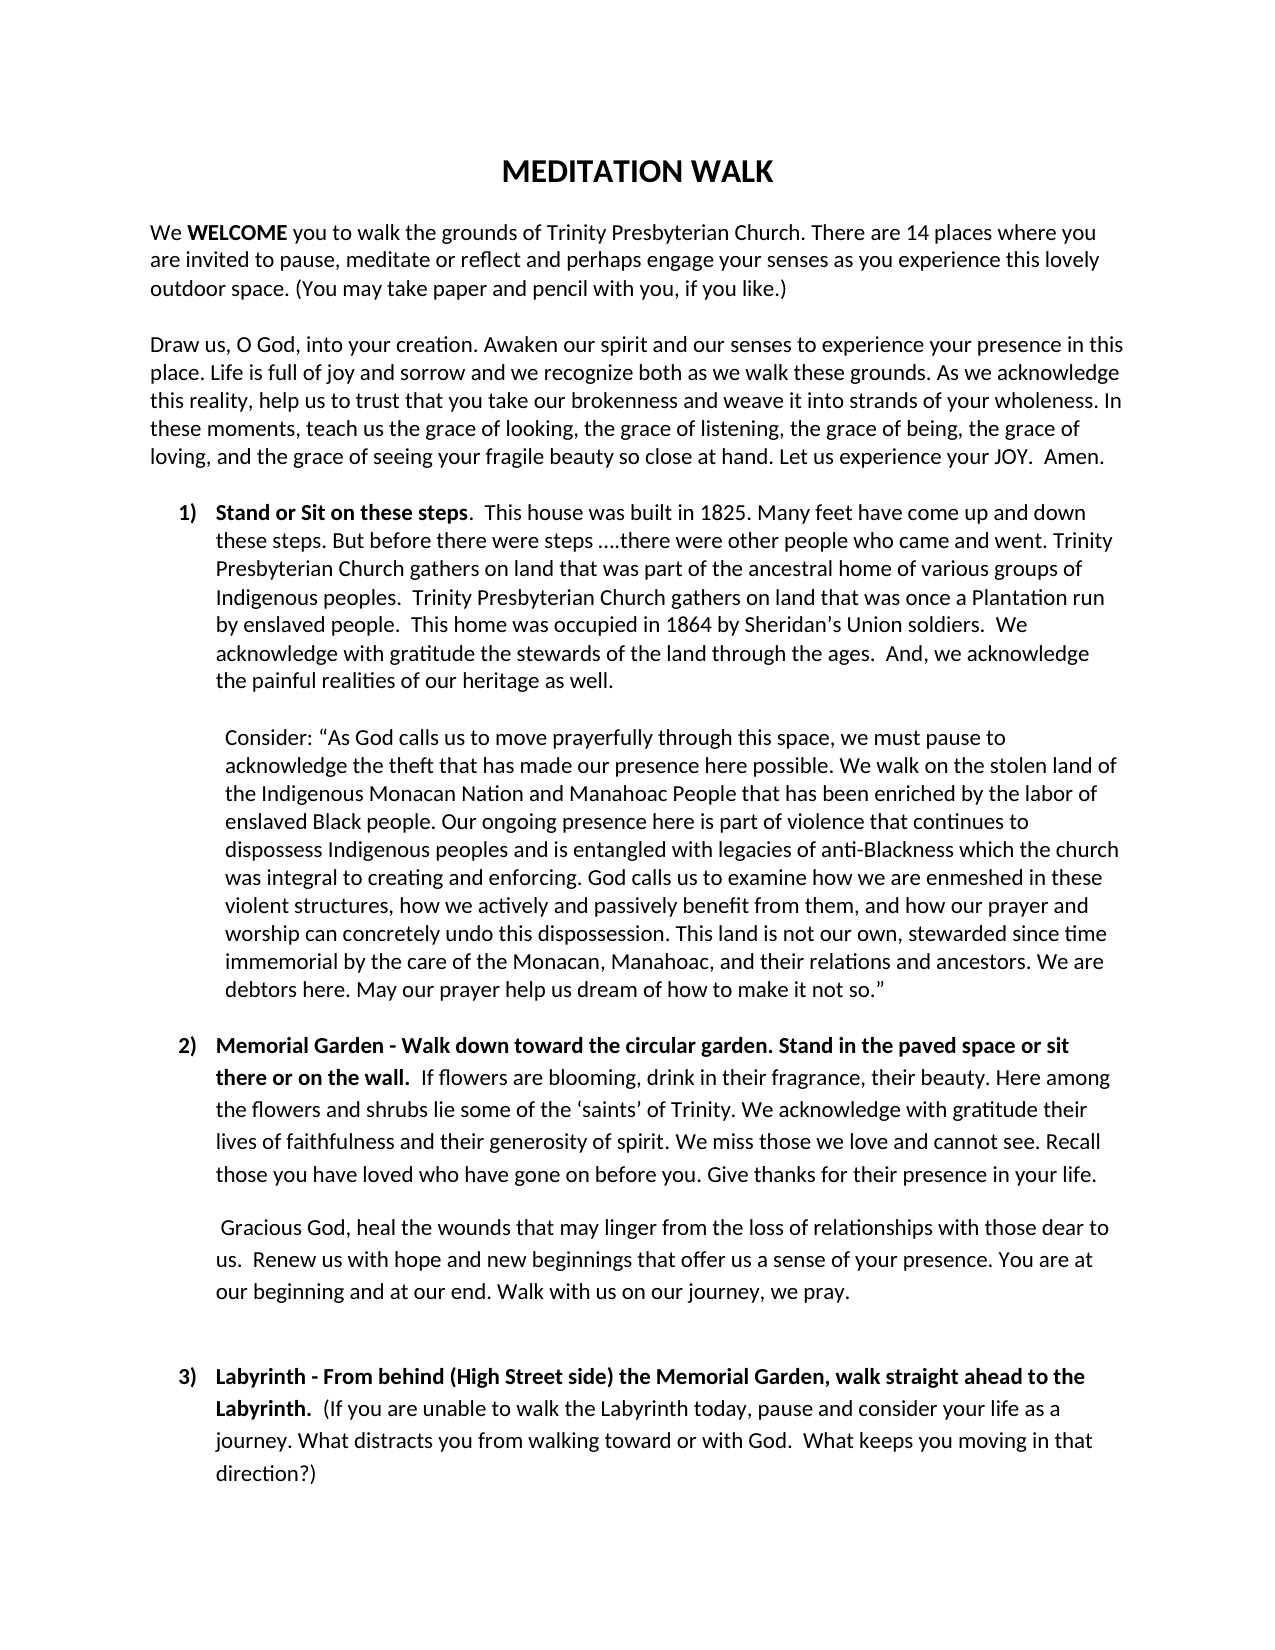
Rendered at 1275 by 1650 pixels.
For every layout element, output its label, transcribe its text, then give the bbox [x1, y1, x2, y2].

list Memorial Garden - Walk down toward the circular garden. Stand in the paved space or sit there or on the wall. If flowers are blooming, drink in their fragrance, their beauty. Here among the flowers and shrubs lie some of the ‘saints’ of Trinity. We acknowledge with gratitude their lives of faithfulness and their generosity of spirit. We miss those we love and cannot see. Recall those you have loved who have gone on before you. Give thanks for their presence in your life. [178, 1031, 1125, 1188]
text Draw us, O God, into your creation. Awaken our spirit and our senses to experience your presence in this place. Life is full of joy and sorrow and we recognize both as we walk these grounds. As we acknowledge this reality, help us to trust that you take our brokenness and weave it into strands of your wholeness. In these moments, teach us the grace of looking, the grace of listening, the grace of being, the grace of loving, and the grace of seeing your fragile beauty so close at hand. Let us experience your JOY. Amen. [150, 330, 1125, 471]
text We WELCOME you to walk the grounds of Trinity Presbyterian Church. There are 14 places where you are invited to pause, meditate or reflect and perhaps engage your senses as you experience this lovely outdoor space. (You may take paper and pencil with you, if you like.) [150, 218, 1125, 302]
text MEDITATION WALK [150, 150, 1125, 191]
text Gracious God, heal the wounds that may linger from the loss of relationships with those dear to us. Renew us with hope and new beginnings that offer us a sense of your presence. You are at our beginning and at our end. Walk with us on our journey, we pray. [216, 1213, 1125, 1305]
list Stand or Sit on these steps. This house was built in 1825. Many feet have come up and down these steps. But before there were steps ….there were other people who came and went. Trinity Presbyterian Church gathers on land that was part of the ancestral home of various groups of Indigenous peoples. Trinity Presbyterian Church gathers on land that was once a Plantation run by enslaved people. This home was occupied in 1864 by Sheridan’s Union soldiers. We acknowledge with gratitude the stewards of the land through the ages. And, we acknowledge the painful realities of our heritage as well. [178, 498, 1125, 695]
text Consider: “As God calls us to move prayerfully through this space, we must pause to acknowledge the theft that has made our presence here possible. We walk on the stolen land of the Indigenous Monacan Nation and Manahoac People that has been enriched by the labor of enslaved Black people. Our ongoing presence here is part of violence that continues to dispossess Indigenous peoples and is entangled with legacies of anti-Blackness which the church was integral to creating and enforcing. God calls us to examine how we are enmeshed in these violent structures, how we actively and passively benefit from them, and how our prayer and worship can concretely undo this dispossession. This land is not our own, stewarded since time immemorial by the care of the Monacan, Manahoac, and their relations and ancestors. We are debtors here. May our prayer help us dream of how to make it not so.” [225, 723, 1125, 1003]
list Labyrinth - From behind (High Street side) the Memorial Garden, walk straight ahead to the Labyrinth. (If you are unable to walk the Labyrinth today, pause and consider your life as a journey. What distracts you from walking toward or with God. What keeps you moving in that direction?) [178, 1362, 1125, 1487]
